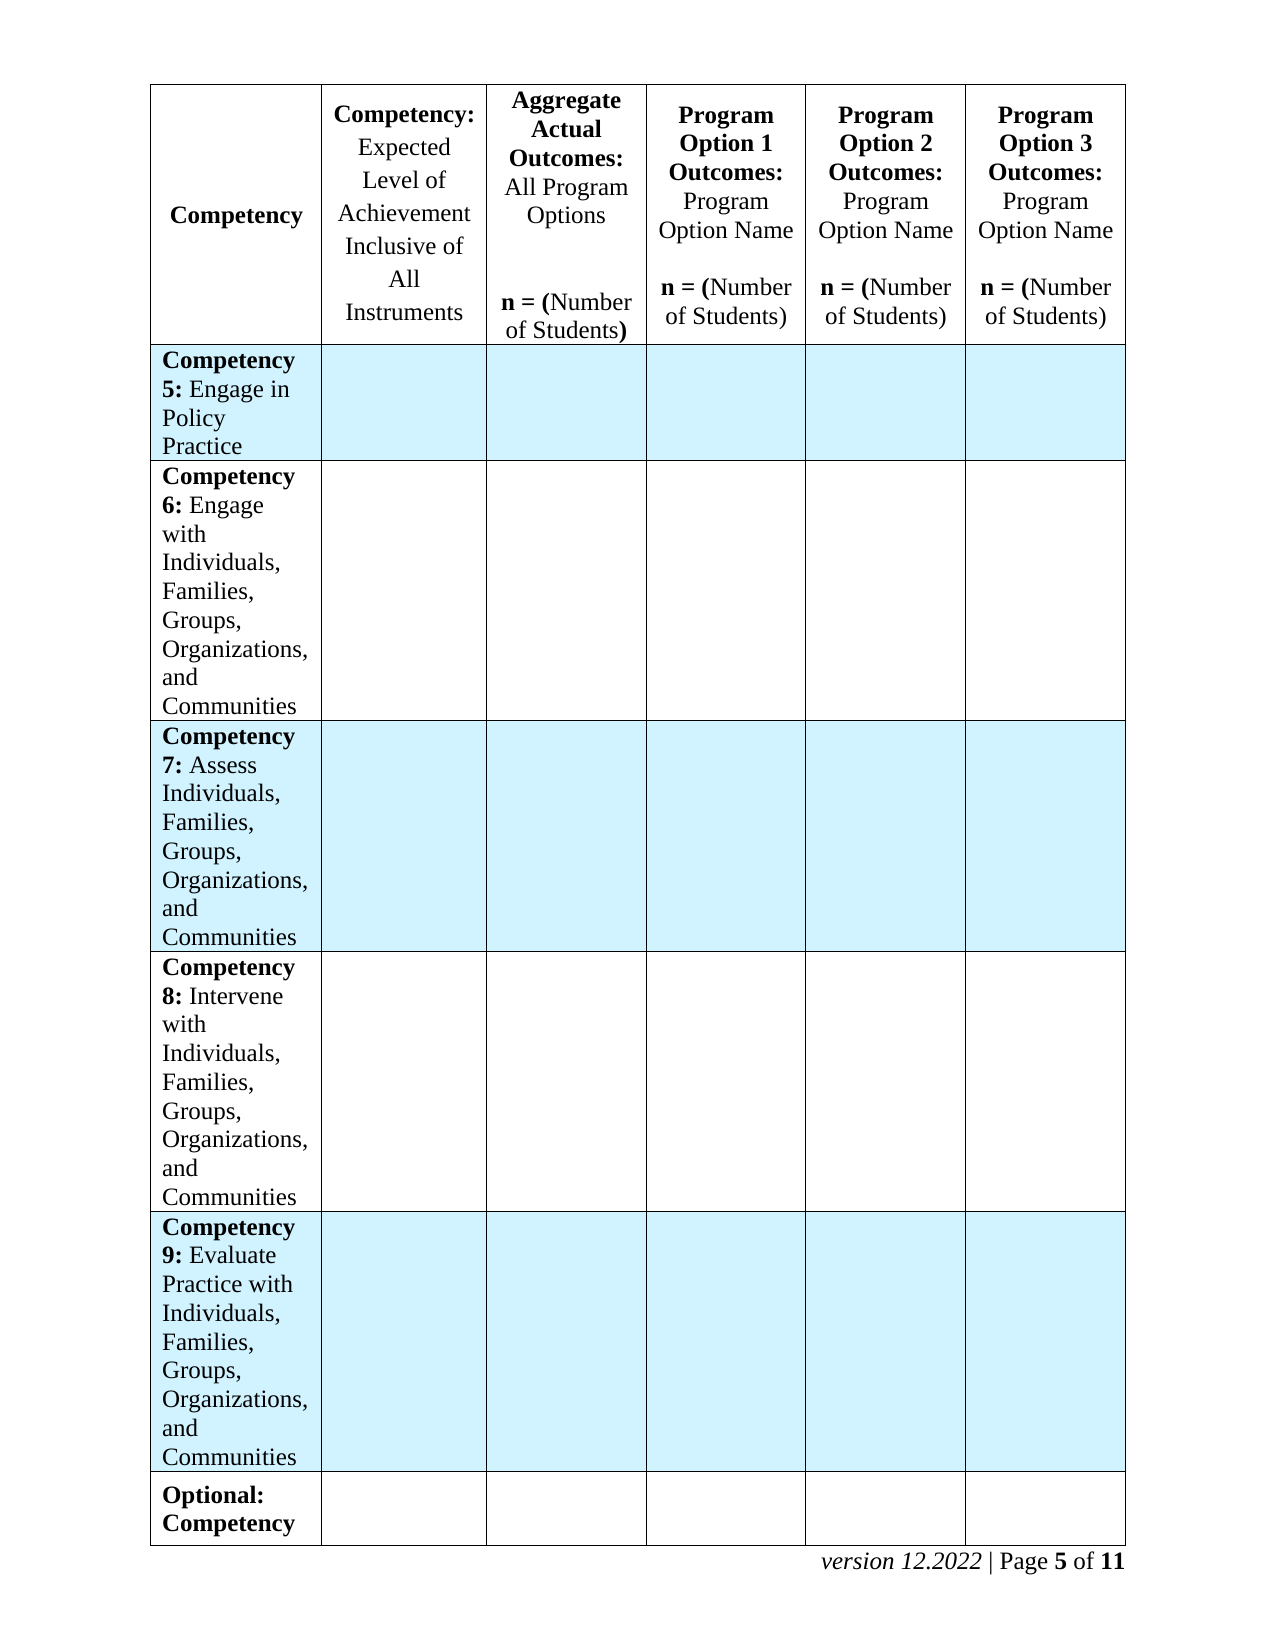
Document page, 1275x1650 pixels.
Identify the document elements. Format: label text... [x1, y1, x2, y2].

table_cell Competency 5: Engage in Policy Practice [151, 345, 321, 460]
table_cell Competency 7: Assess Individuals, Families, Groups, Organizations, and Communities [151, 721, 321, 951]
table_cell [647, 952, 805, 1211]
table_cell Competency 8: Intervene with Individuals, Families, Groups, Organizations, and Communities [151, 952, 321, 1211]
table_cell [647, 721, 805, 951]
table_cell [322, 721, 486, 951]
table_header Aggregate Actual Outcomes: All Program Options n = (Number of Students) [487, 85, 646, 344]
table_cell [966, 345, 1125, 460]
table_cell [487, 345, 646, 460]
table_cell [487, 1472, 646, 1545]
table_cell [966, 721, 1125, 951]
table_cell [966, 461, 1125, 720]
table_cell [322, 345, 486, 460]
table_cell [322, 952, 486, 1211]
table_cell [966, 1212, 1125, 1471]
table_cell [806, 952, 965, 1211]
table_cell [647, 1472, 805, 1545]
table_cell Optional: Competency #: Title of Additional Competency [151, 1472, 321, 1545]
table_cell [322, 461, 486, 720]
table_header Competency: Expected Level of Achievement Inclusive of All Instruments [322, 85, 486, 344]
table_cell [647, 1212, 805, 1471]
table_cell Competency 6: Engage with Individuals, Families, Groups, Organizations, and Communities [151, 461, 321, 720]
table_cell [806, 1212, 965, 1471]
table_cell [322, 1472, 486, 1545]
table_cell [487, 721, 646, 951]
table_cell [487, 952, 646, 1211]
table_cell [487, 461, 646, 720]
table_cell [806, 721, 965, 951]
table_cell [806, 1472, 965, 1545]
table_cell [647, 461, 805, 720]
table_cell [806, 345, 965, 460]
table_header Program Option 1 Outcomes: Program Option Name n = (Number of Students) [647, 85, 805, 344]
table_cell [966, 952, 1125, 1211]
table_cell [647, 345, 805, 460]
table_header Program Option 3 Outcomes: Program Option Name n = (Number of Students) [966, 85, 1125, 344]
table_header Program Option 2 Outcomes: Program Option Name n = (Number of Students) [806, 85, 965, 344]
table_cell Competency 9: Evaluate Practice with Individuals, Families, Groups, Organizations, and Communities [151, 1212, 321, 1471]
table_header Competency [151, 85, 321, 344]
table_cell [322, 1212, 486, 1471]
table_cell [487, 1212, 646, 1471]
table_cell [806, 461, 965, 720]
table_cell [966, 1472, 1125, 1545]
